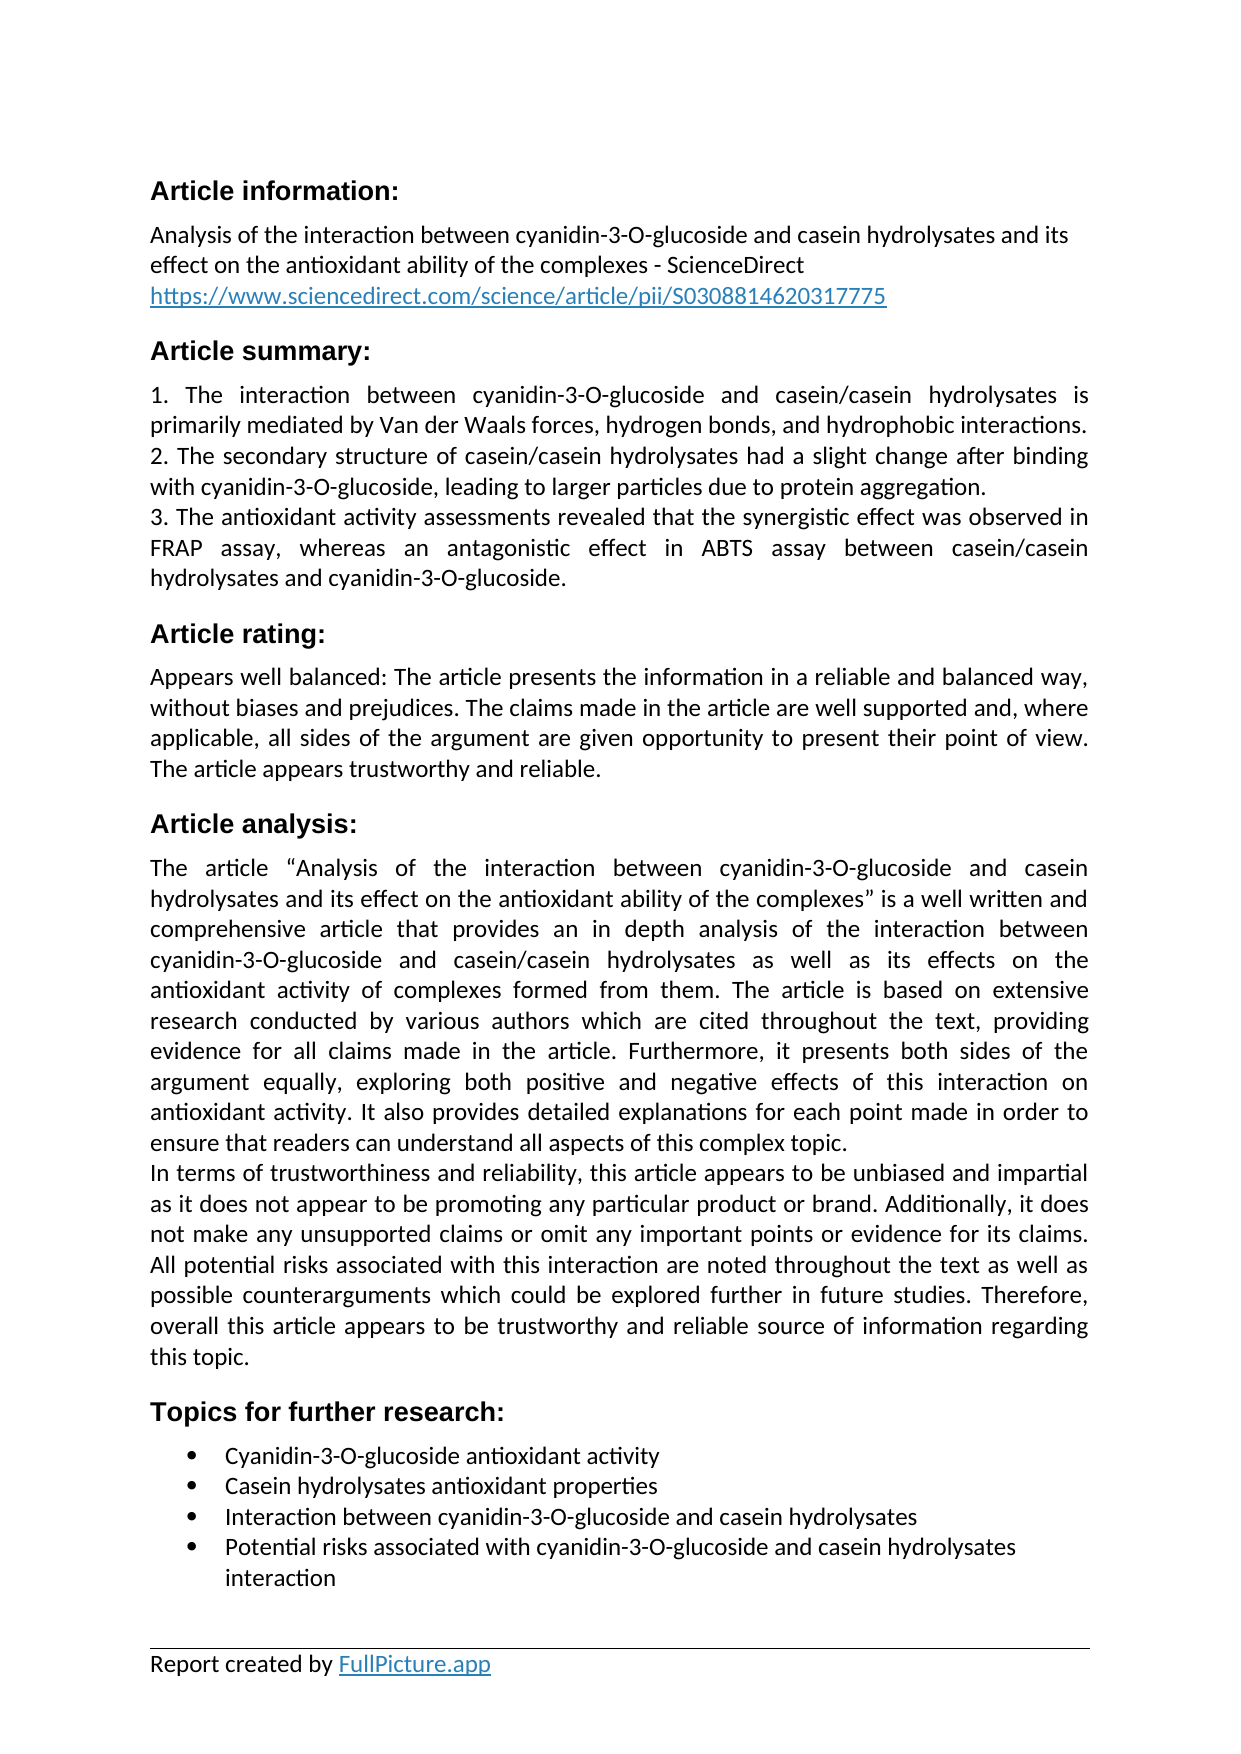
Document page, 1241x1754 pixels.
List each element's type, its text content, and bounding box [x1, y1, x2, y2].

subtitle Article analysis: [150, 808, 1090, 840]
text In terms of trustworthiness and reliability, this article appears to be unbiased and impartial as it does not appear to be promoting any particular product or brand. Additionally, it does not make any unsupported claims or omit any important points or evidence for its claims. All potential risks associated with this interaction are noted throughout the text as well as possible counterarguments which could be explored further in future studies. Therefore, overall this article appears to be trustworthy and reliable source of information regarding this topic. [150, 1157, 1090, 1371]
subtitle Article information: [150, 175, 1090, 206]
list Cyanidin-3-O-glucoside antioxidant activity [187, 1440, 1090, 1470]
text Analysis of the interaction between cyanidin-3-O-glucoside and casein hydrolysates and its effect on the antioxidant ability of the complexes - ScienceDirecthttps://www.sciencedirect.com/science/article/pii/S0308814620317775 [150, 219, 1090, 310]
text 1. The interaction between cyanidin-3-O-glucoside and casein/casein hydrolysates is primarily mediated by Van der Waals forces, hydrogen bonds, and hydrophobic interactions. [150, 379, 1090, 440]
list Potential risks associated with cyanidin-3-O-glucoside and casein hydrolysates interaction [187, 1531, 1090, 1592]
text The article “Analysis of the interaction between cyanidin-3-O-glucoside and casein hydrolysates and its effect on the antioxidant ability of the complexes” is a well written and comprehensive article that provides an in depth analysis of the interaction between cyanidin-3-O-glucoside and casein/casein hydrolysates as well as its effects on the antioxidant activity of complexes formed from them. The article is based on extensive research conducted by various authors which are cited throughout the text, providing evidence for all claims made in the article. Furthermore, it presents both sides of the argument equally, exploring both positive and negative effects of this interaction on antioxidant activity. It also provides detailed explanations for each point made in order to ensure that readers can understand all aspects of this complex topic. [150, 852, 1090, 1157]
subtitle Article rating: [150, 618, 1090, 649]
text 2. The secondary structure of casein/casein hydrolysates had a slight change after binding with cyanidin-3-O-glucoside, leading to larger particles due to protein aggregation. [150, 440, 1090, 501]
text 3. The antioxidant activity assessments revealed that the synergistic effect was observed in FRAP assay, whereas an antagonistic effect in ABTS assay between casein/casein hydrolysates and cyanidin-3-O-glucoside. [150, 501, 1090, 593]
list Casein hydrolysates antioxidant properties [187, 1470, 1090, 1501]
subtitle Article summary: [150, 335, 1090, 367]
list Interaction between cyanidin-3-O-glucoside and casein hydrolysates [187, 1501, 1090, 1531]
text Appears well balanced: The article presents the information in a reliable and balanced way, without biases and prejudices. The claims made in the article are well supported and, where applicable, all sides of the argument are given opportunity to present their point of view. The article appears trustworthy and reliable. [150, 661, 1090, 783]
subtitle Topics for further research: [150, 1396, 1090, 1427]
